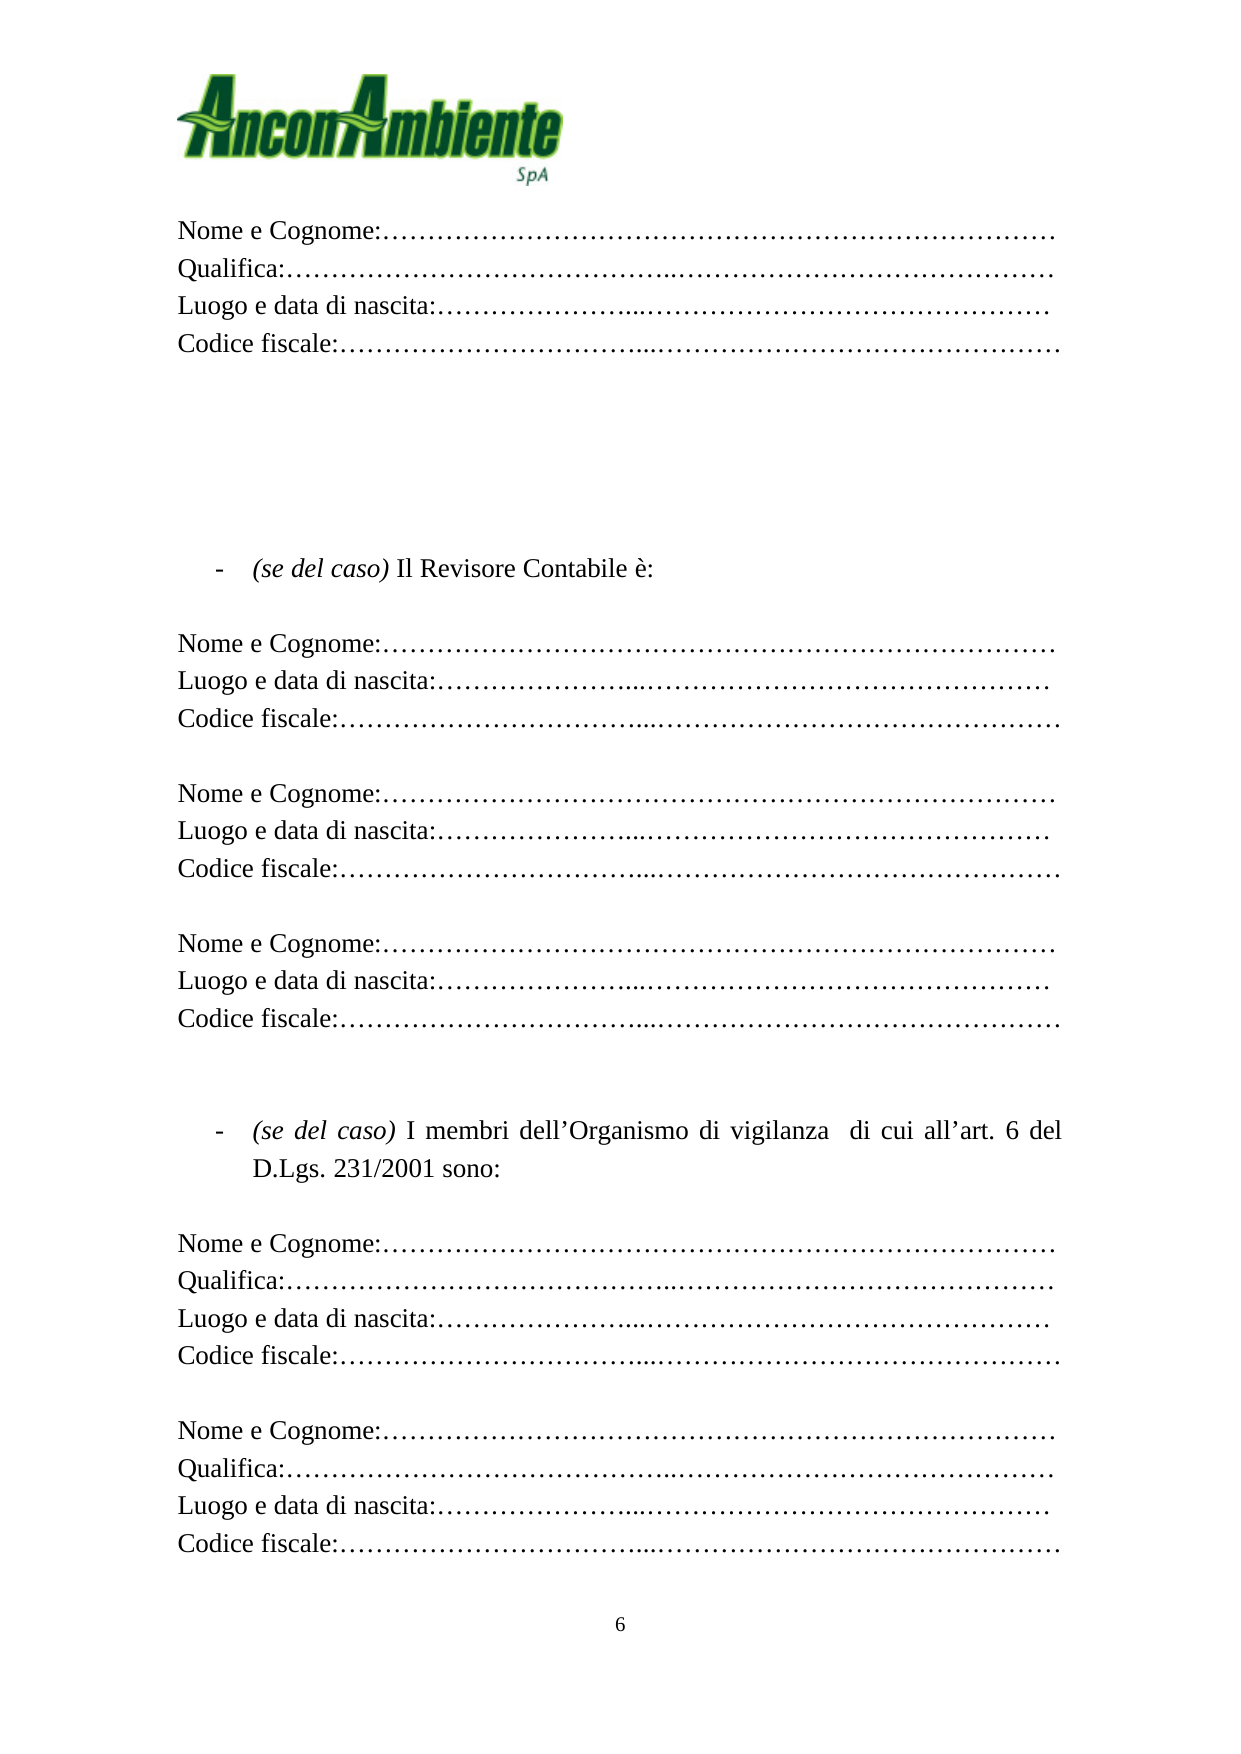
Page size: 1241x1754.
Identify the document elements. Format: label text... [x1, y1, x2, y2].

text Luogo e data di nascita:…………………...……………………………………… [177, 284, 1063, 322]
list (se del caso) I membri dell’Organismo di vigilanza di cui all’art. 6 del D.Lgs. 231/2001 sono: [215, 1109, 1063, 1184]
text Codice fiscale:……………………………...……………………………………… [177, 1334, 1063, 1372]
text Nome e Cognome:………………………………………………………………… [177, 922, 1063, 959]
text Qualifica:……………………………………..…………………………………… [177, 1259, 1063, 1297]
list (se del caso) Il Revisore Contabile è: [215, 547, 1063, 584]
text Luogo e data di nascita:…………………...……………………………………… [177, 809, 1063, 847]
text Nome e Cognome:………………………………………………………………… [177, 1409, 1063, 1447]
text Codice fiscale:……………………………...……………………………………… [177, 322, 1063, 359]
text Codice fiscale:……………………………...……………………………………… [177, 697, 1063, 734]
text Qualifica:……………………………………..…………………………………… [177, 247, 1063, 284]
text Codice fiscale:……………………………...……………………………………… [177, 997, 1063, 1034]
text Nome e Cognome:………………………………………………………………… [177, 1222, 1063, 1259]
text Nome e Cognome:………………………………………………………………… [177, 622, 1063, 659]
text Nome e Cognome:………………………………………………………………… [177, 772, 1063, 809]
text Luogo e data di nascita:…………………...……………………………………… [177, 1297, 1063, 1334]
text Luogo e data di nascita:…………………...……………………………………… [177, 1484, 1063, 1522]
text Codice fiscale:……………………………...……………………………………… [177, 1522, 1063, 1559]
picture [177, 74, 563, 186]
text Qualifica:……………………………………..…………………………………… [177, 1447, 1063, 1484]
text Codice fiscale:……………………………...……………………………………… [177, 847, 1063, 884]
text Nome e Cognome:………………………………………………………………… [177, 209, 1063, 247]
text Luogo e data di nascita:…………………...……………………………………… [177, 959, 1063, 997]
text Luogo e data di nascita:…………………...……………………………………… [177, 659, 1063, 697]
